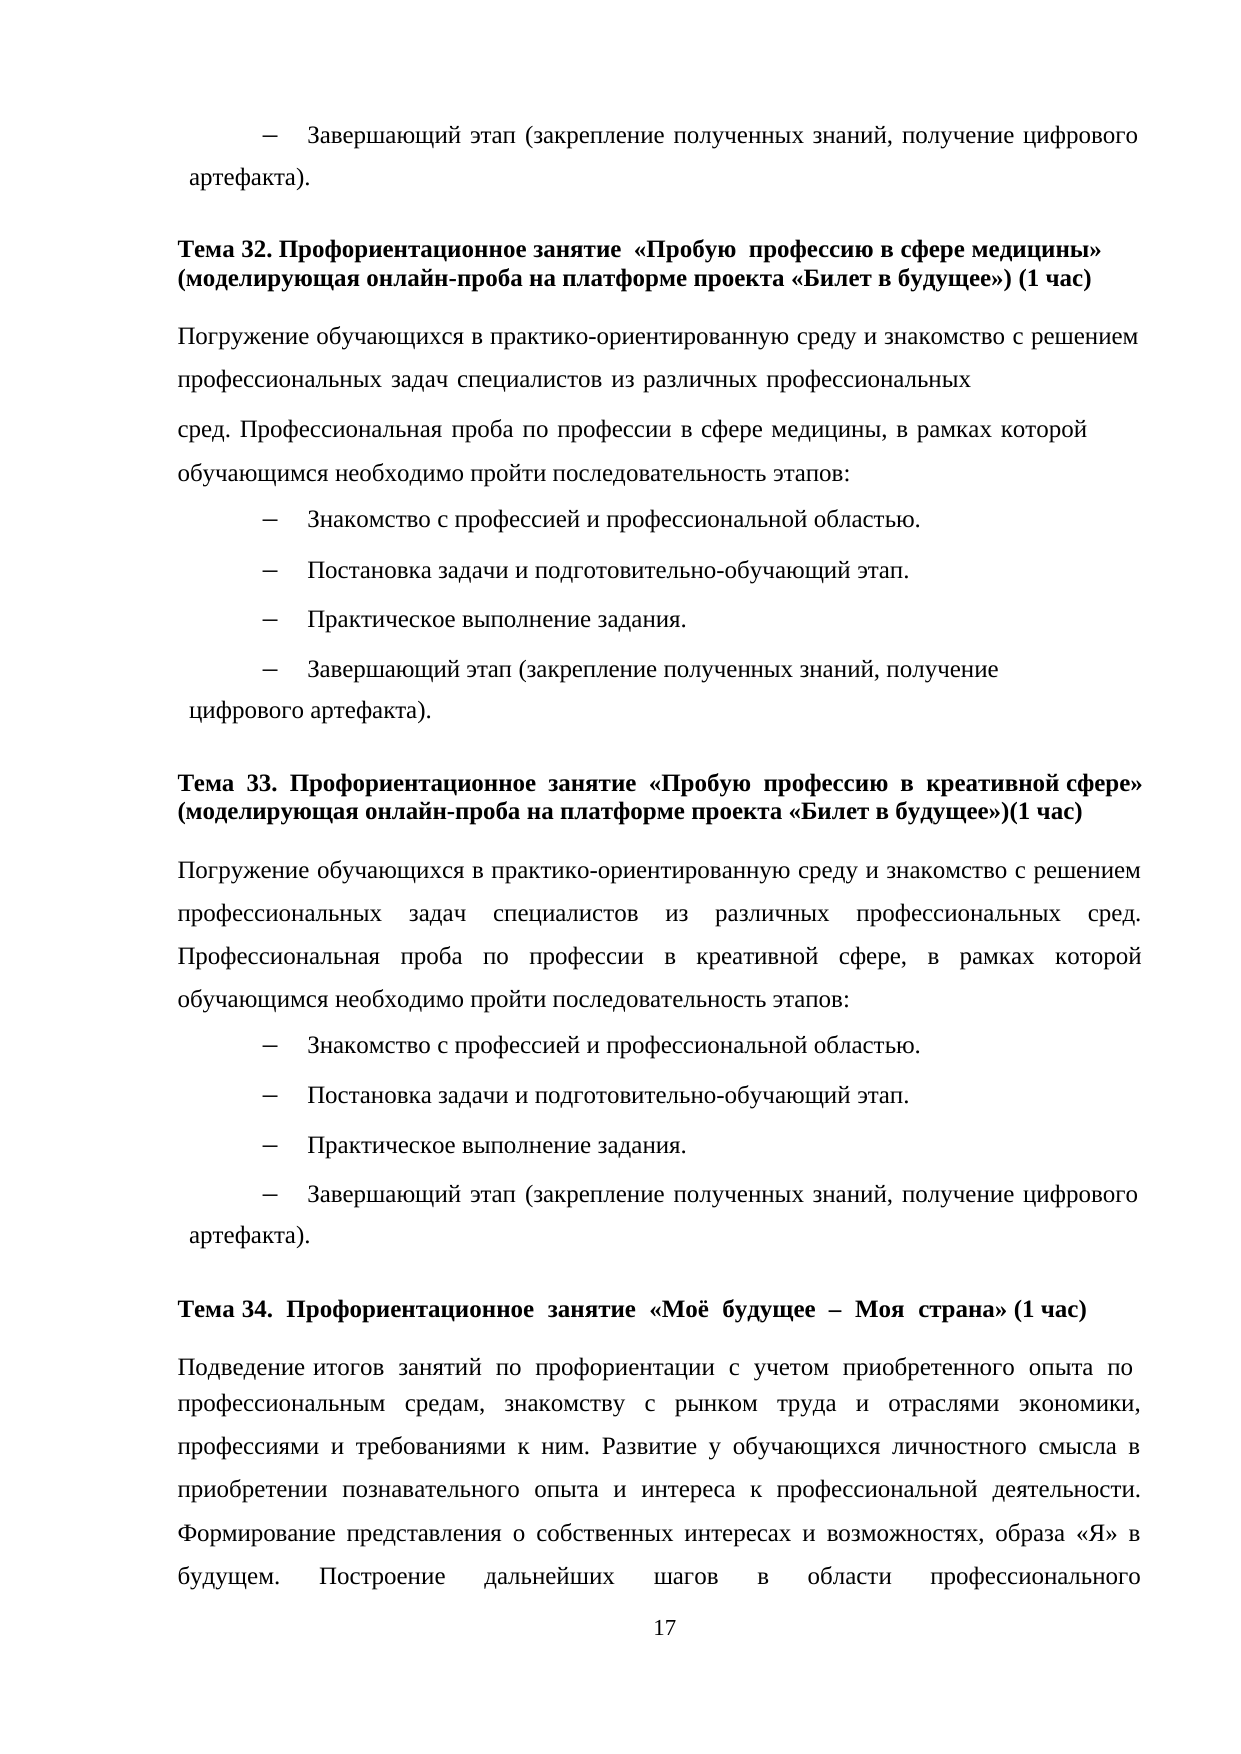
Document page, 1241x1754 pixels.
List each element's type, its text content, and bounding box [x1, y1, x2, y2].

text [177, 1388, 1141, 1589]
text Подведение итогов занятий по профориентации с учетом приобретенного опыта по [177, 1352, 1209, 1381]
text сред. Профессиональная проба по профессии в сфере медицины, в рамках которой обучающимся необходимо пройти последовательность этапов: [177, 414, 1149, 486]
list Практическое выполнение задания. [263, 600, 1209, 633]
list Завершающий этап (закрепление полученных знаний, получение цифрового артефакта). [189, 650, 1113, 723]
list Знакомство с профессией и профессиональной областью. [263, 1027, 1209, 1061]
text Погружение обучающихся в практико-ориентированную среду и знакомство с решением профессиональных задач специалистов из различных профессиональных [177, 321, 1149, 393]
list Постановка задачи и подготовительно-обучающий этап. [263, 1076, 1209, 1110]
subtitle Тема 32. Профориентационное занятие «Пробую профессию в сфере медицины» (моделирующая онлайн-проба на платформе проекта «Билет в будущее») (1 час) [177, 234, 1149, 291]
list Знакомство с профессией и профессиональной областью. [263, 501, 1209, 534]
list Завершающий этап (закрепление полученных знаний, получение цифрового артефакта). [189, 1176, 1141, 1249]
subtitle Тема 33. Профориентационное занятие «Пробую профессию в креативной сфере» (моделирующая онлайн-проба на платформе проекта «Билет в будущее»)(1 час) [177, 768, 1149, 825]
subtitle Тема 34. Профориентационное занятие «Моё будущее – Моя страна» (1 час) [177, 1294, 1209, 1322]
list Постановка задачи и подготовительно-обучающий этап. [263, 551, 1209, 584]
text Погружение обучающихся в практико-ориентированную среду и знакомство с решением профессиональных задач специалистов из различных профессиональных сред. Профессиональная проба по профессии в креативной сфере, в рамках которой обучающимся необходимо пройти последовательность этапов: [177, 855, 1141, 1013]
list Завершающий этап (закрепление полученных знаний, получение цифрового артефакта). [189, 117, 1141, 190]
list Практическое выполнение задания. [263, 1126, 1209, 1159]
